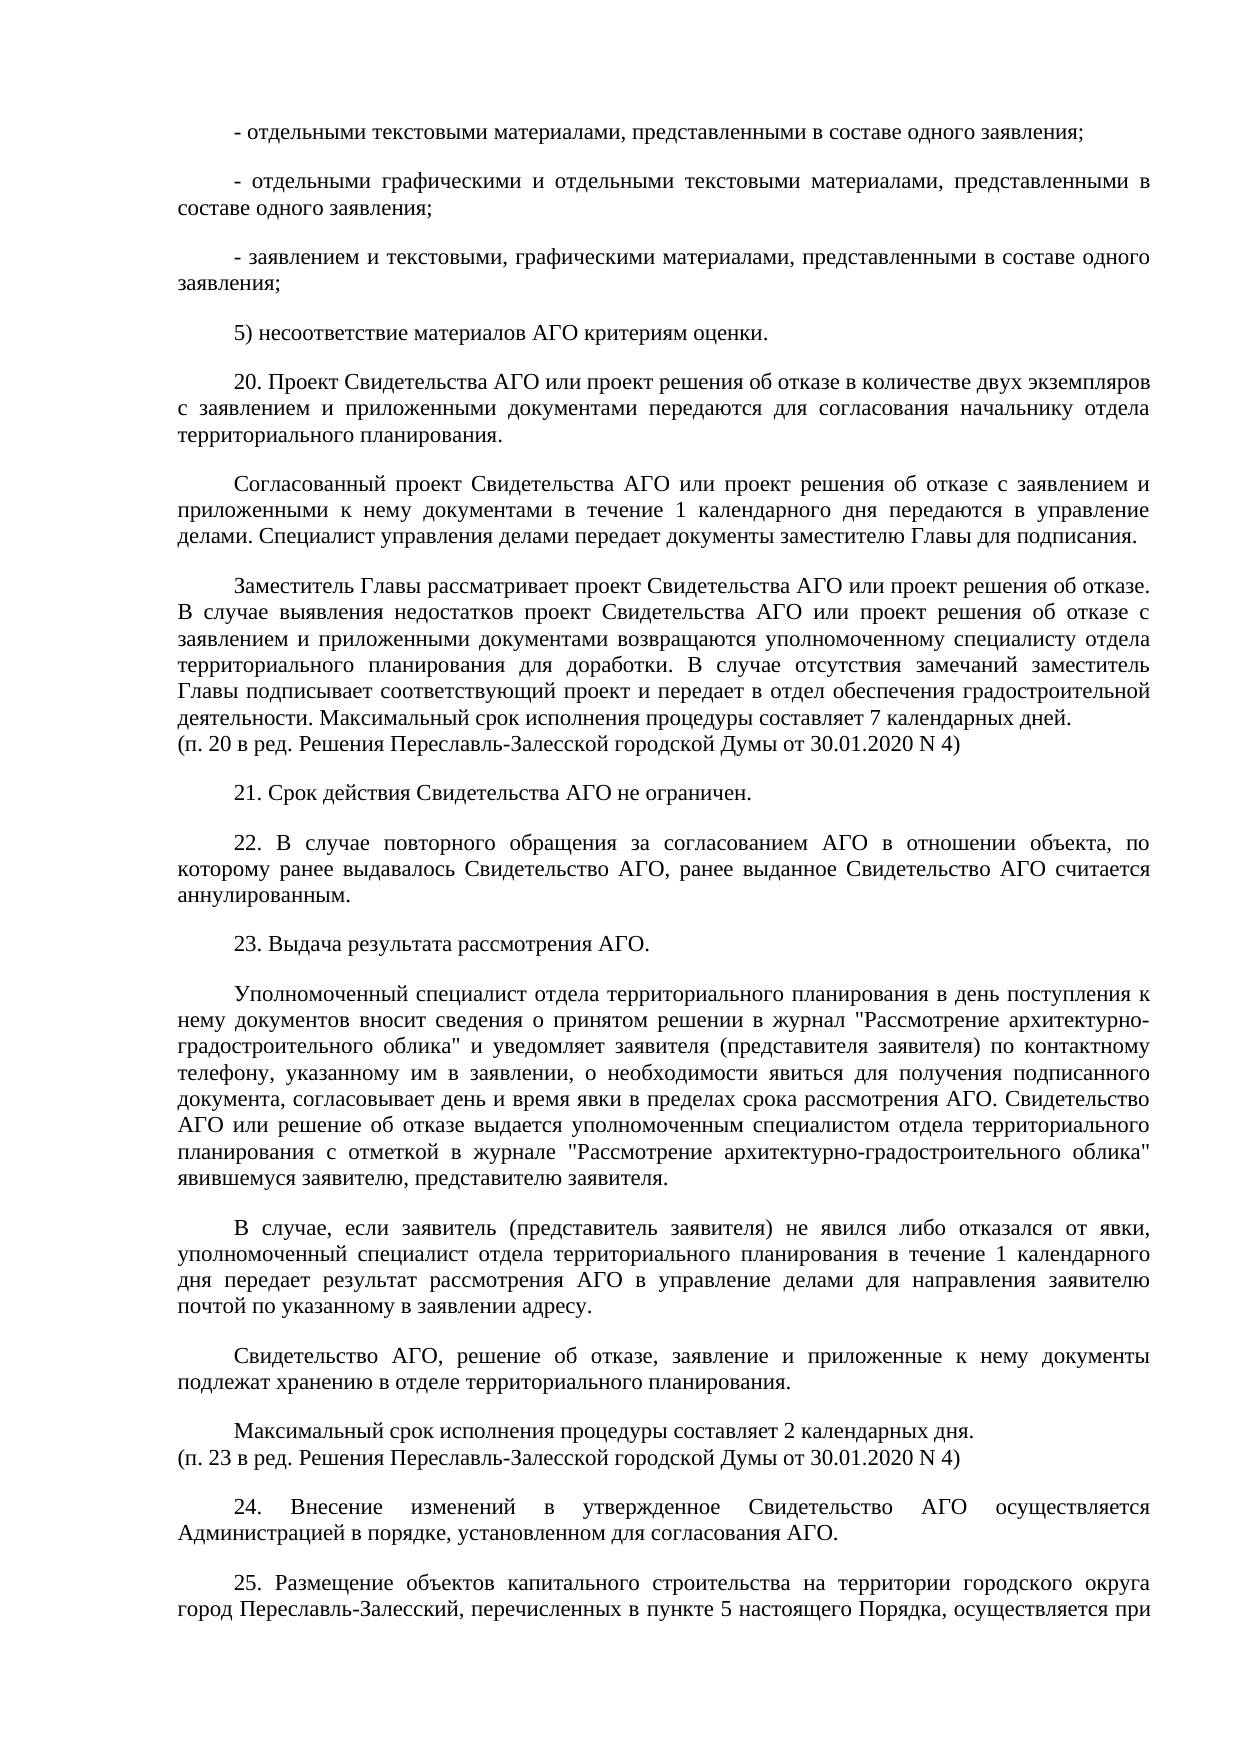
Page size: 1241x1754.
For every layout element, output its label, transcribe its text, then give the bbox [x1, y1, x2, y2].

text - отдельными текстовыми материалами, представленными в составе одного заявления; [177, 118, 1152, 144]
text (п. 20 в ред. Решения Переславль-Залесской городской Думы от 30.01.2020 N 4) [177, 730, 1152, 756]
text 22. В случае повторного обращения за согласованием АГО в отношении объекта, по которому ранее выдавалось Свидетельство АГО, ранее выданное Свидетельство АГО считается аннулированным. [177, 828, 1152, 908]
text В случае, если заявитель (представитель заявителя) не явился либо отказался от явки, уполномоченный специалист отдела территориального планирования в течение 1 календарного дня передает результат рассмотрения АГО в управление делами для направления заявителю почтой по указанному в заявлении адресу. [177, 1213, 1152, 1319]
text (п. 23 в ред. Решения Переславль-Залесской городской Думы от 30.01.2020 N 4) [177, 1444, 1152, 1470]
text 23. Выдача результата рассмотрения АГО. [177, 931, 1152, 957]
text - заявлением и текстовыми, графическими материалами, представленными в составе одного заявления; [177, 243, 1152, 296]
text 5) несоответствие материалов АГО критериям оценки. [177, 319, 1152, 345]
text 24. Внесение изменений в утвержденное Свидетельство АГО осуществляется Администрацией в порядке, установленном для согласования АГО. [177, 1493, 1152, 1546]
text Свидетельство АГО, решение об отказе, заявление и приложенные к нему документы подлежат хранению в отделе территориального планирования. [177, 1342, 1152, 1394]
text Заместитель Главы рассматривает проект Свидетельства АГО или проект решения об отказе. В случае выявления недостатков проект Свидетельства АГО или проект решения об отказе с заявлением и приложенными документами возвращаются уполномоченному специалисту отдела территориального планирования для доработки. В случае отсутствия замечаний заместитель Главы подписывает соответствующий проект и передает в отдел обеспечения градостроительной деятельности. Максимальный срок исполнения процедуры составляет 7 календарных дней. [177, 572, 1152, 730]
text - отдельными графическими и отдельными текстовыми материалами, представленными в составе одного заявления; [177, 167, 1152, 220]
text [177, 1569, 1152, 1621]
text 21. Срок действия Свидетельства АГО не ограничен. [177, 779, 1152, 806]
text 20. Проект Свидетельства АГО или проект решения об отказе в количестве двух экземпляров с заявлением и приложенными документами передаются для согласования начальнику отдела территориального планирования. [177, 368, 1152, 447]
text Согласованный проект Свидетельства АГО или проект решения об отказе с заявлением и приложенными к нему документами в течение 1 календарного дня передаются в управление делами. Специалист управления делами передает документы заместителю Главы для подписания. [177, 470, 1152, 549]
text Максимальный срок исполнения процедуры составляет 2 календарных дня. [177, 1417, 1152, 1444]
text Уполномоченный специалист отдела территориального планирования в день поступления к нему документов вносит сведения о принятом решении в журнал "Рассмотрение архитектурно-градостроительного облика" и уведомляет заявителя (представителя заявителя) по контактному телефону, указанному им в заявлении, о необходимости явиться для получения подписанного документа, согласовывает день и время явки в пределах срока рассмотрения АГО. Свидетельство АГО или решение об отказе выдается уполномоченным специалистом отдела территориального планирования с отметкой в журнале "Рассмотрение архитектурно-градостроительного облика" явившемуся заявителю, представителю заявителя. [177, 980, 1152, 1191]
